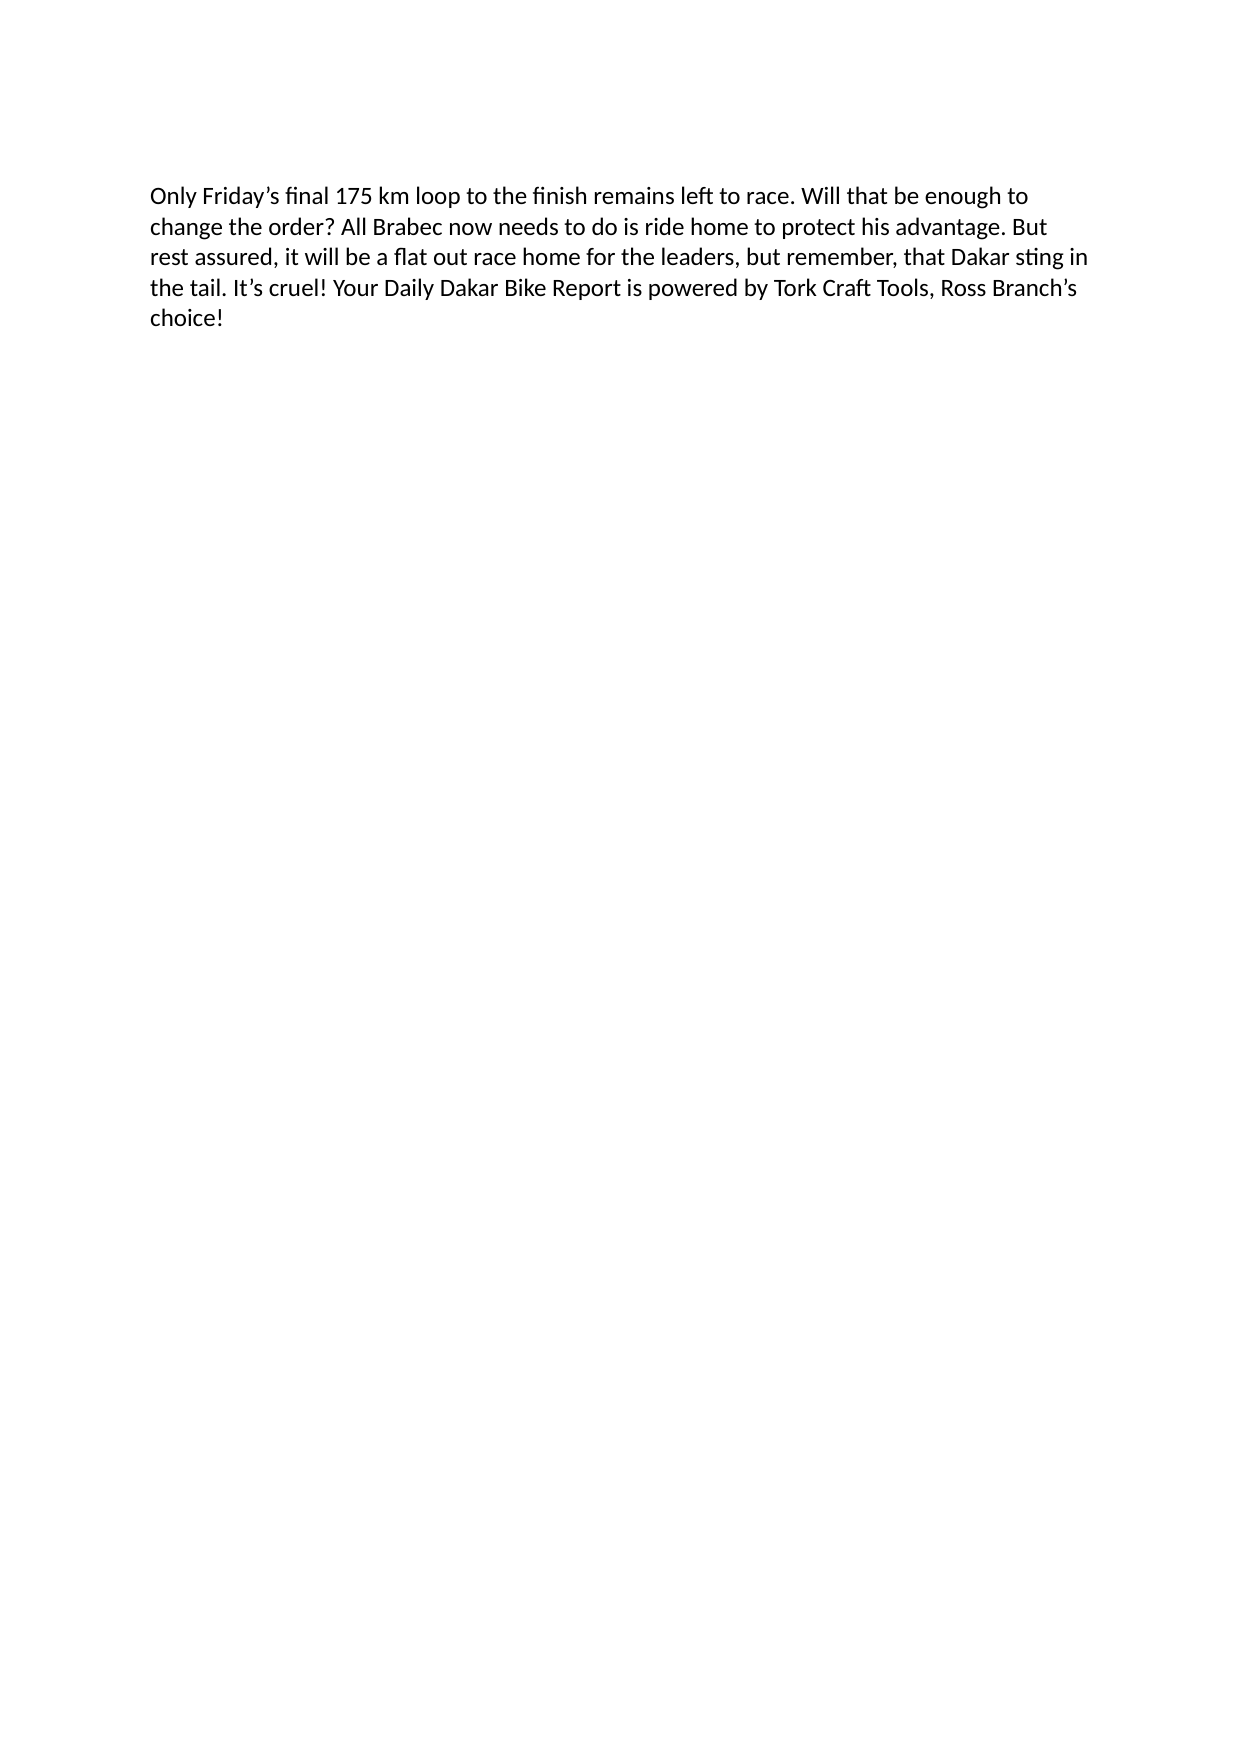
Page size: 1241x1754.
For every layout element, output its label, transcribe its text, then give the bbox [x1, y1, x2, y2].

text Only Friday’s final 175 km loop to the finish remains left to race. Will that be enough to change the order? All Brabec now needs to do is ride home to protect his advantage. But rest assured, it will be a flat out race home for the leaders, but remember, that Dakar sting in the tail. It’s cruel! Your Daily Dakar Bike Report is powered by Tork Craft Tools, Ross Branch’s choice! [150, 181, 1090, 333]
